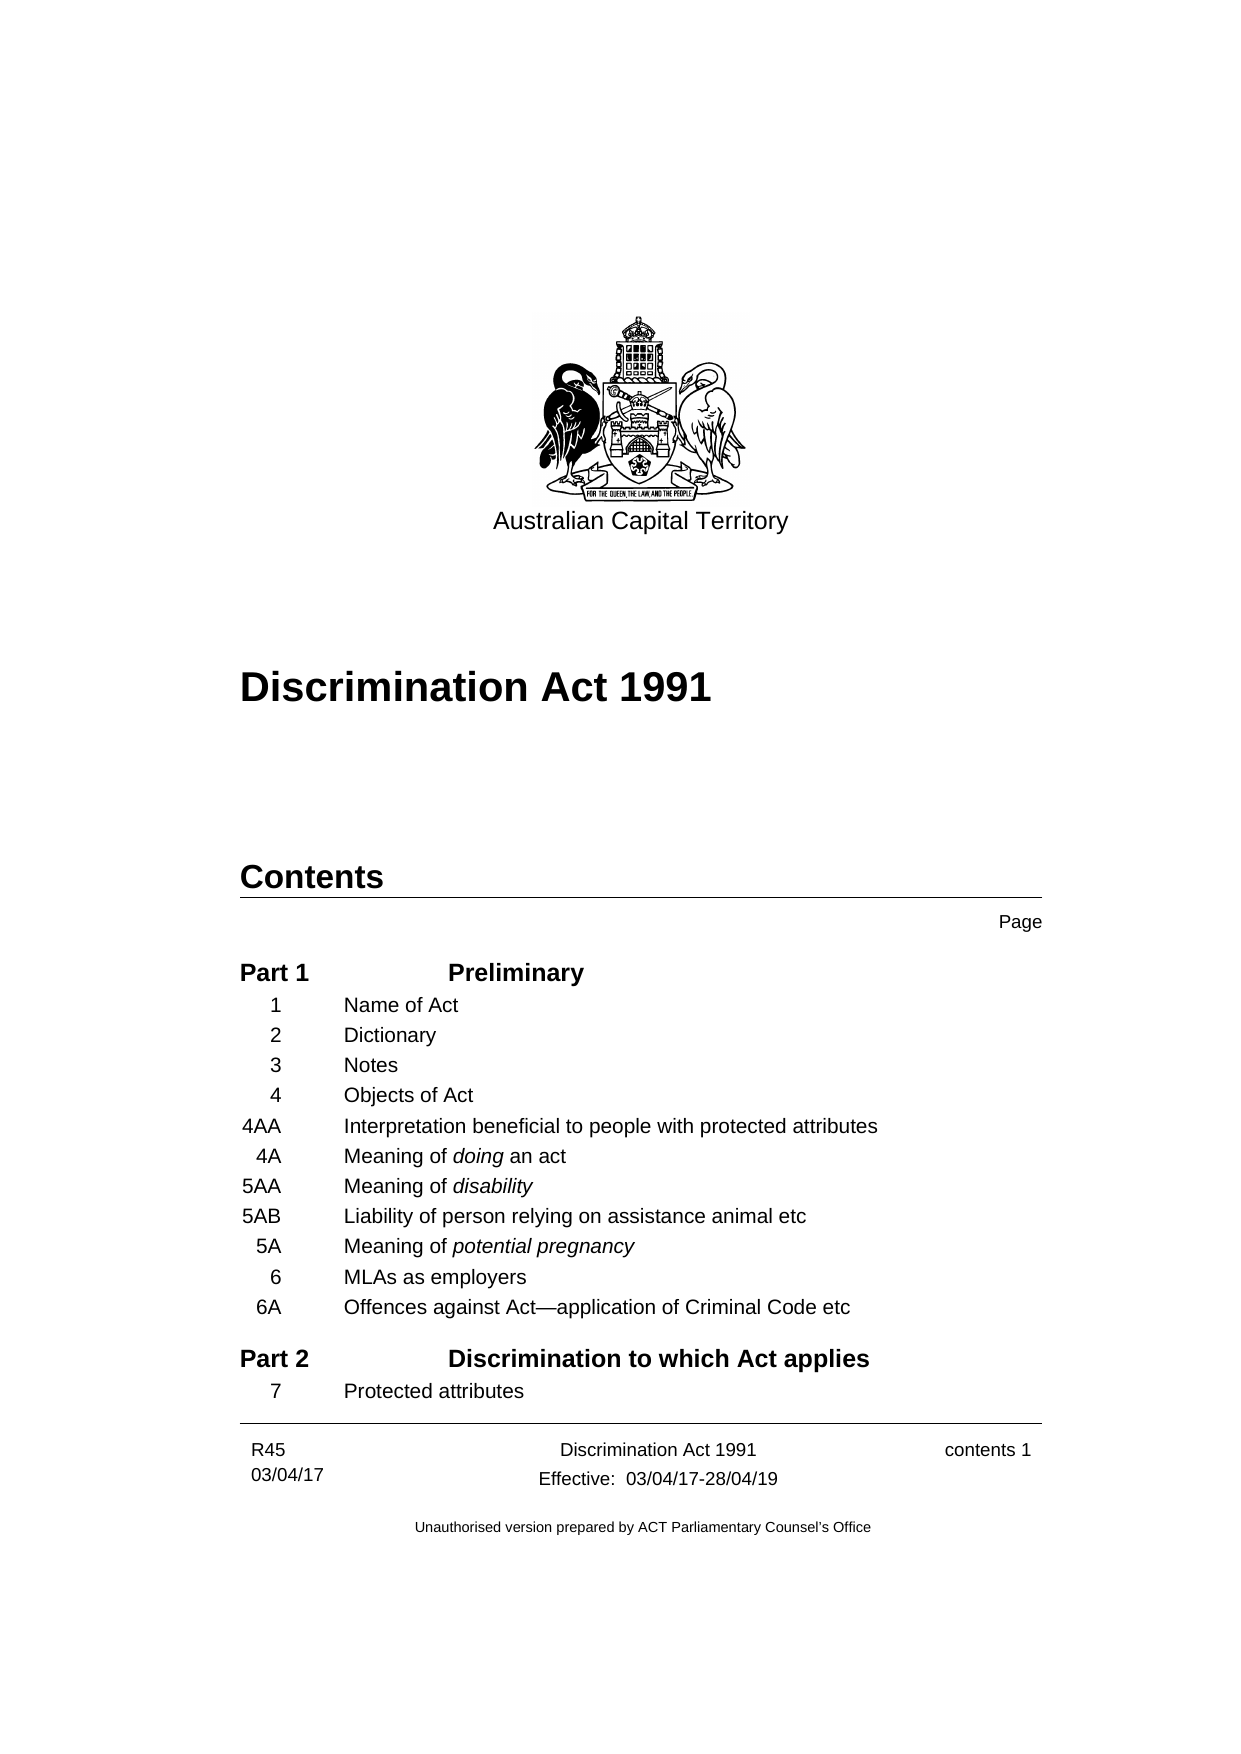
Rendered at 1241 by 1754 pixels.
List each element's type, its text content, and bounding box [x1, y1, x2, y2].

text Page [239, 911, 1042, 933]
text 3 Notes 2 [239, 1053, 996, 1077]
text 4AA Interpretation beneficial to people with protected attributes 3 [239, 1113, 996, 1137]
text 6A Offences against Act—application of Criminal Code etc 7 [239, 1295, 996, 1319]
text Part 1 Preliminary 2 [239, 958, 996, 986]
text 4 Objects of Act 2 [239, 1083, 996, 1107]
text Discrimination Act 1991 [239, 662, 1042, 710]
text 4A Meaning of doing an act 4 [239, 1144, 996, 1168]
text 5A Meaning of potential pregnancy 6 [239, 1234, 996, 1258]
picture [531, 312, 751, 507]
text Part 2 Discrimination to which Act applies 8 [239, 1344, 996, 1372]
text 5AB Liability of person relying on assistance animal etc 6 [239, 1204, 996, 1228]
text 7 Protected attributes 8 [239, 1379, 996, 1403]
subtitle Contents [239, 857, 1042, 898]
text 6 MLAs as employers 7 [239, 1264, 996, 1288]
text Australian Capital Territory [239, 506, 1042, 535]
text 2 Dictionary 2 [239, 1023, 996, 1047]
text 5AA Meaning of disability 4 [239, 1174, 996, 1198]
text 1 Name of Act 2 [239, 993, 996, 1017]
